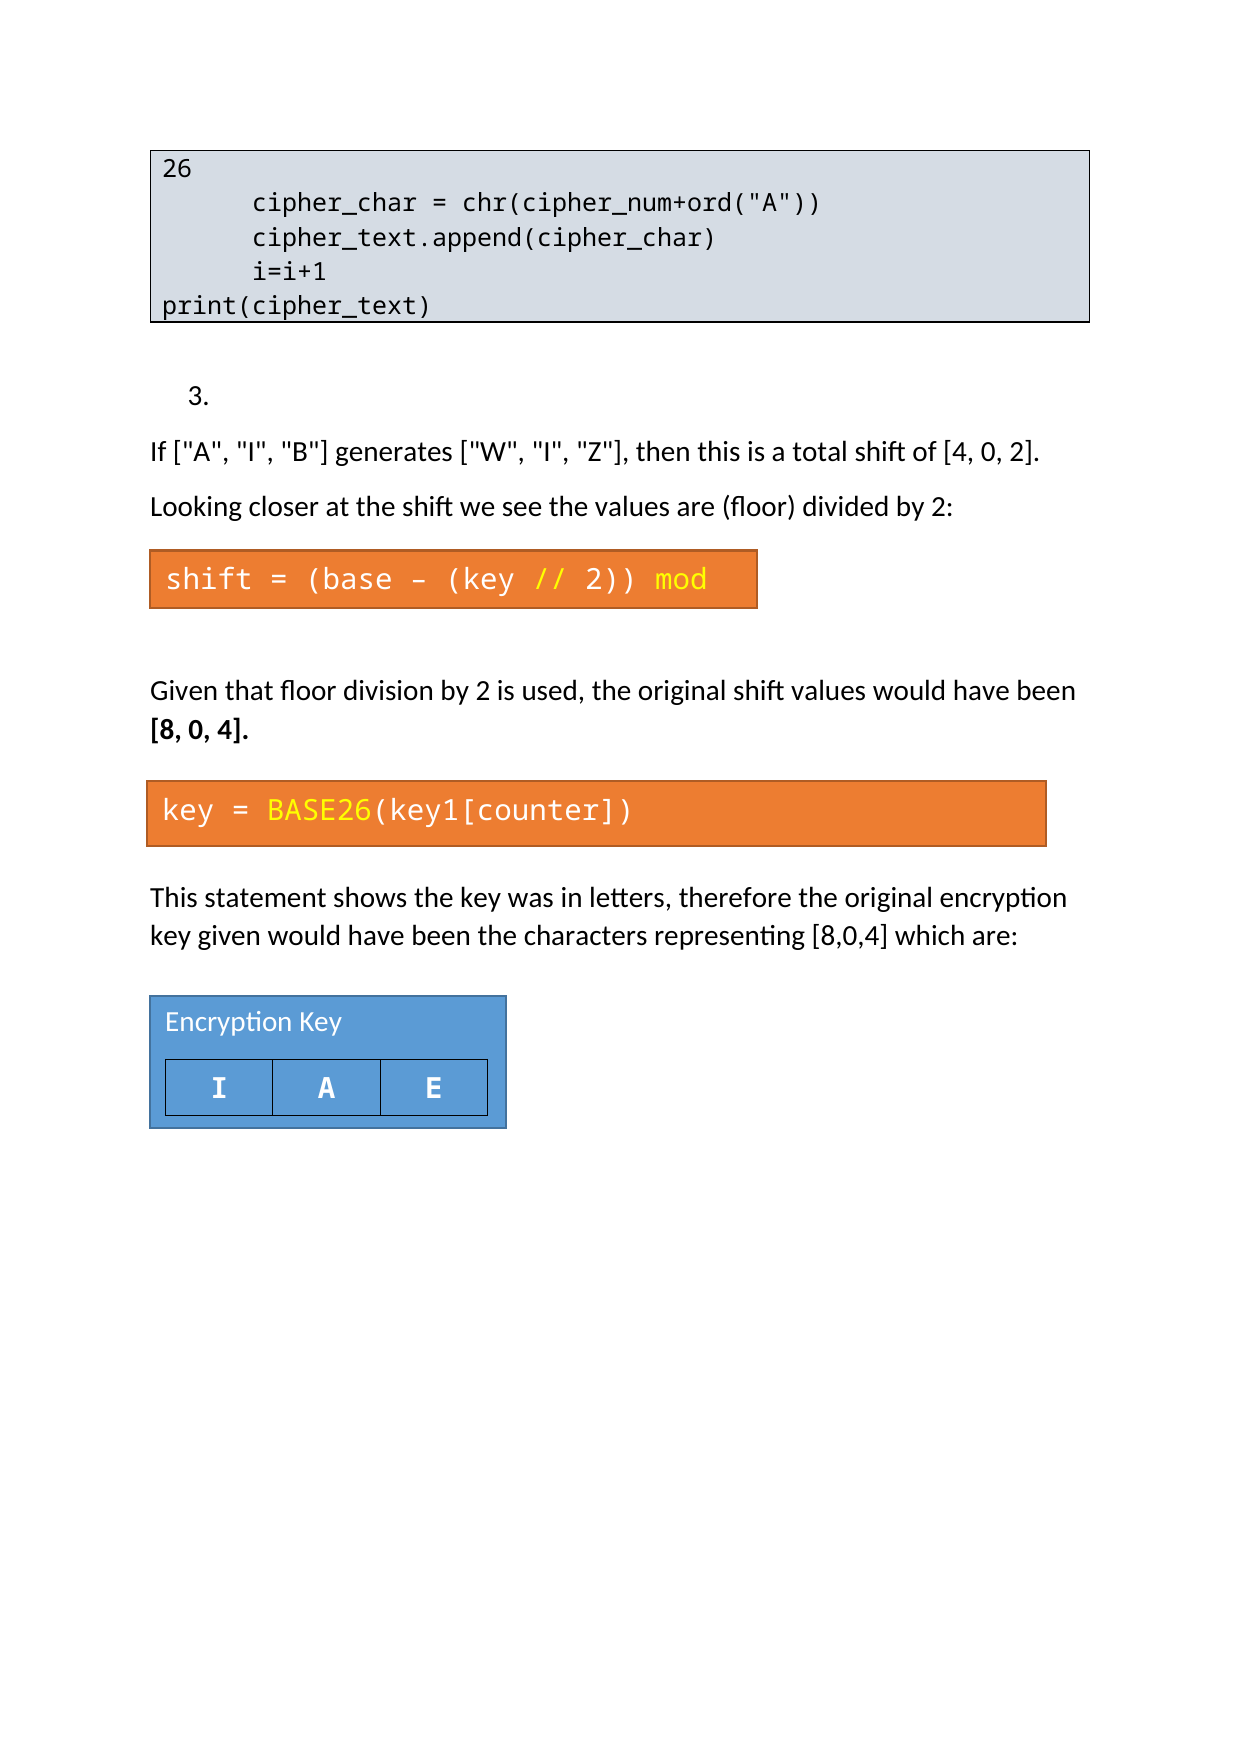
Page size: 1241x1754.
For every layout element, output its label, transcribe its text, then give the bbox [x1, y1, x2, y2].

text Given that floor division by 2 is used, the original shift values would have been [8, 0, 4]. [150, 672, 1090, 747]
text Looking closer at the shift we see the values are (floor) divided by 2: [150, 488, 1090, 523]
text If ["A", "I", "B"] generates ["W", "I", "Z"], then this is a total shift of [4, 0, 2]. [150, 433, 1090, 468]
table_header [151, 151, 1089, 321]
text This statement shows the key was in letters, therefore the original encryption key given would have been the characters representing [8,0,4] which are: [150, 766, 1090, 953]
